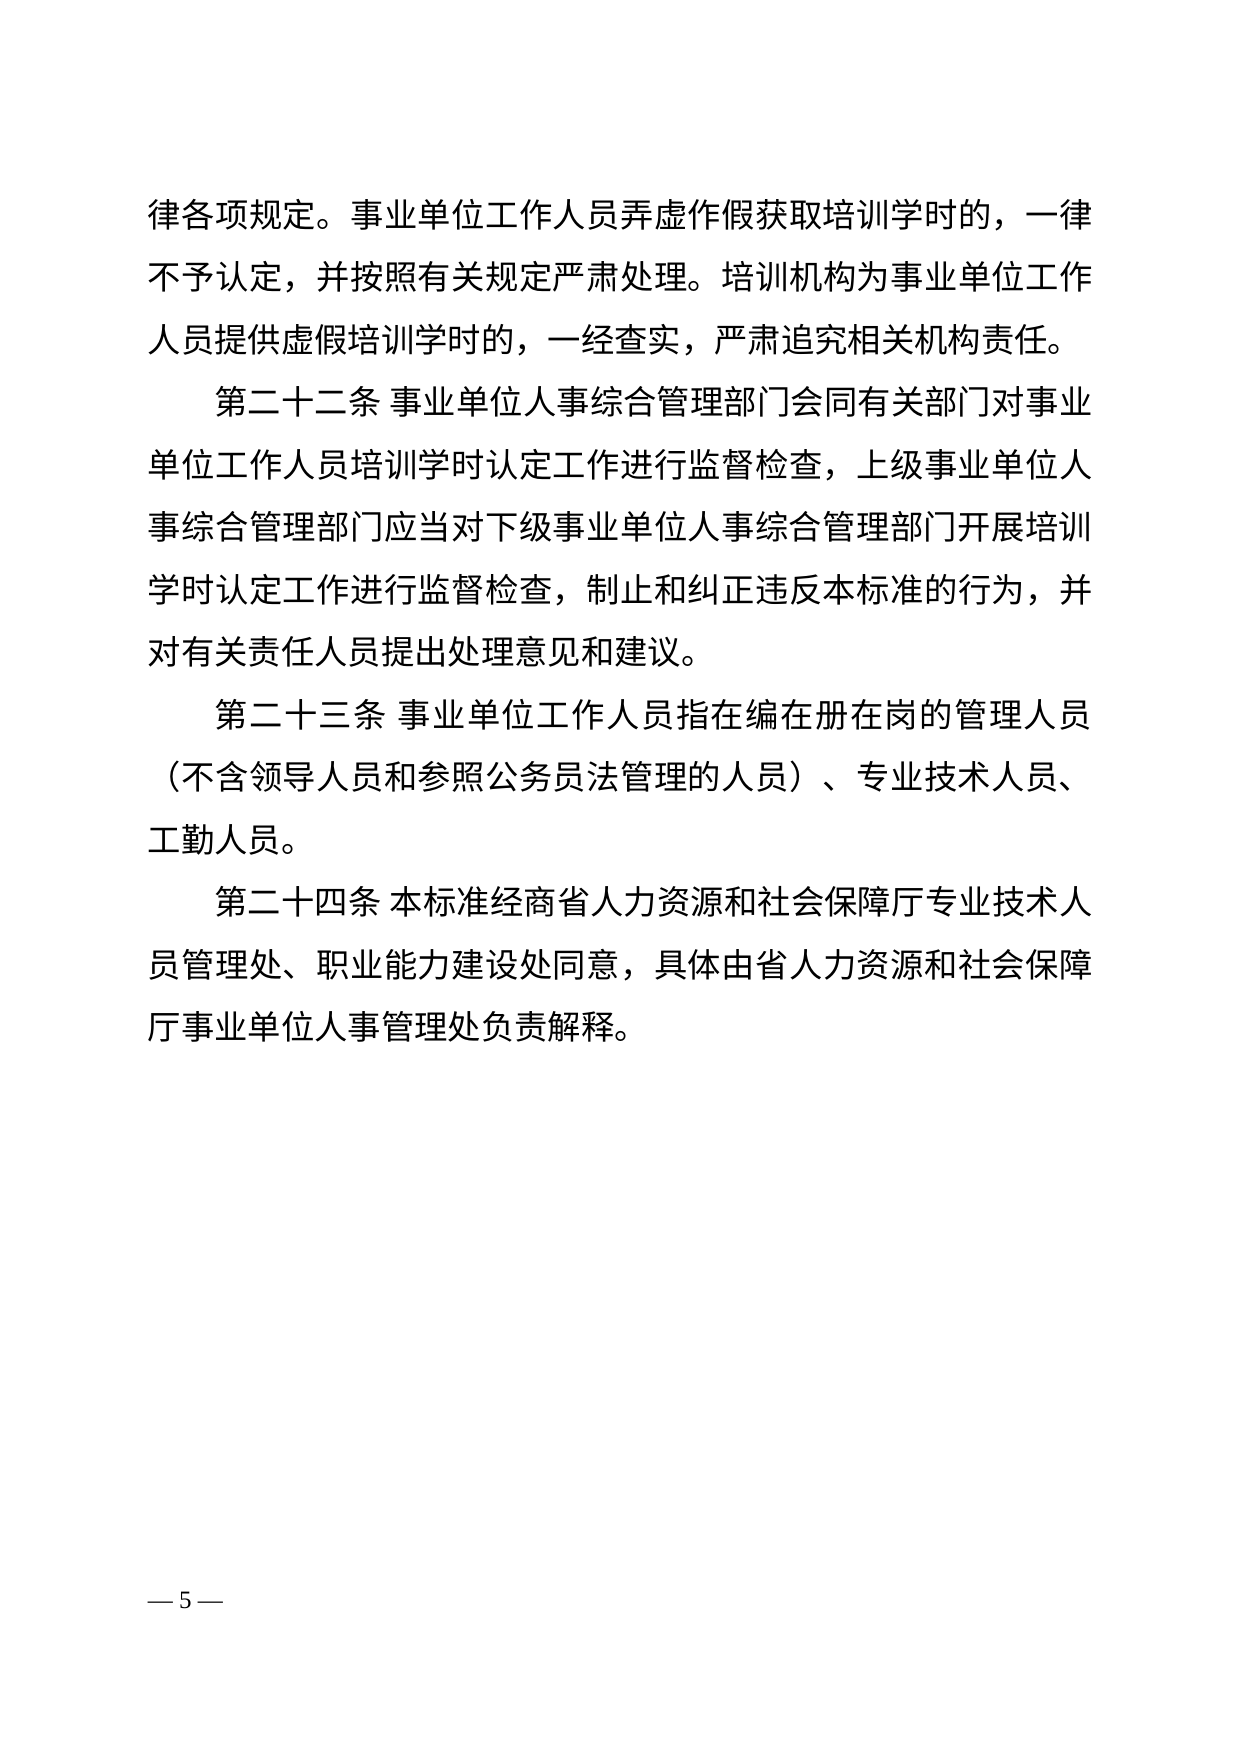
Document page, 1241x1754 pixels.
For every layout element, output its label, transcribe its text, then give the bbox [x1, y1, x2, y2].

text 第二十二条 事业单位人事综合管理部门会同有关部门对事业单位工作人员培训学时认定工作进行监督检查，上级事业单位人事综合管理部门应当对下级事业单位人事综合管理部门开展培训学时认定工作进行监督检查，制止和纠正违反本标准的行为，并对有关责任人员提出处理意见和建议。 [148, 365, 1092, 677]
text 第二十三条 事业单位工作人员指在编在册在岗的管理人员（不含领导人员和参照公务员法管理的人员）、专业技术人员、工勤人员。 [148, 677, 1092, 865]
text 第二十四条 本标准经商省人力资源和社会保障厅专业技术人员管理处、职业能力建设处同意，具体由省人力资源和社会保障厅事业单位人事管理处负责解释。 [148, 865, 1092, 1052]
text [148, 177, 1092, 365]
